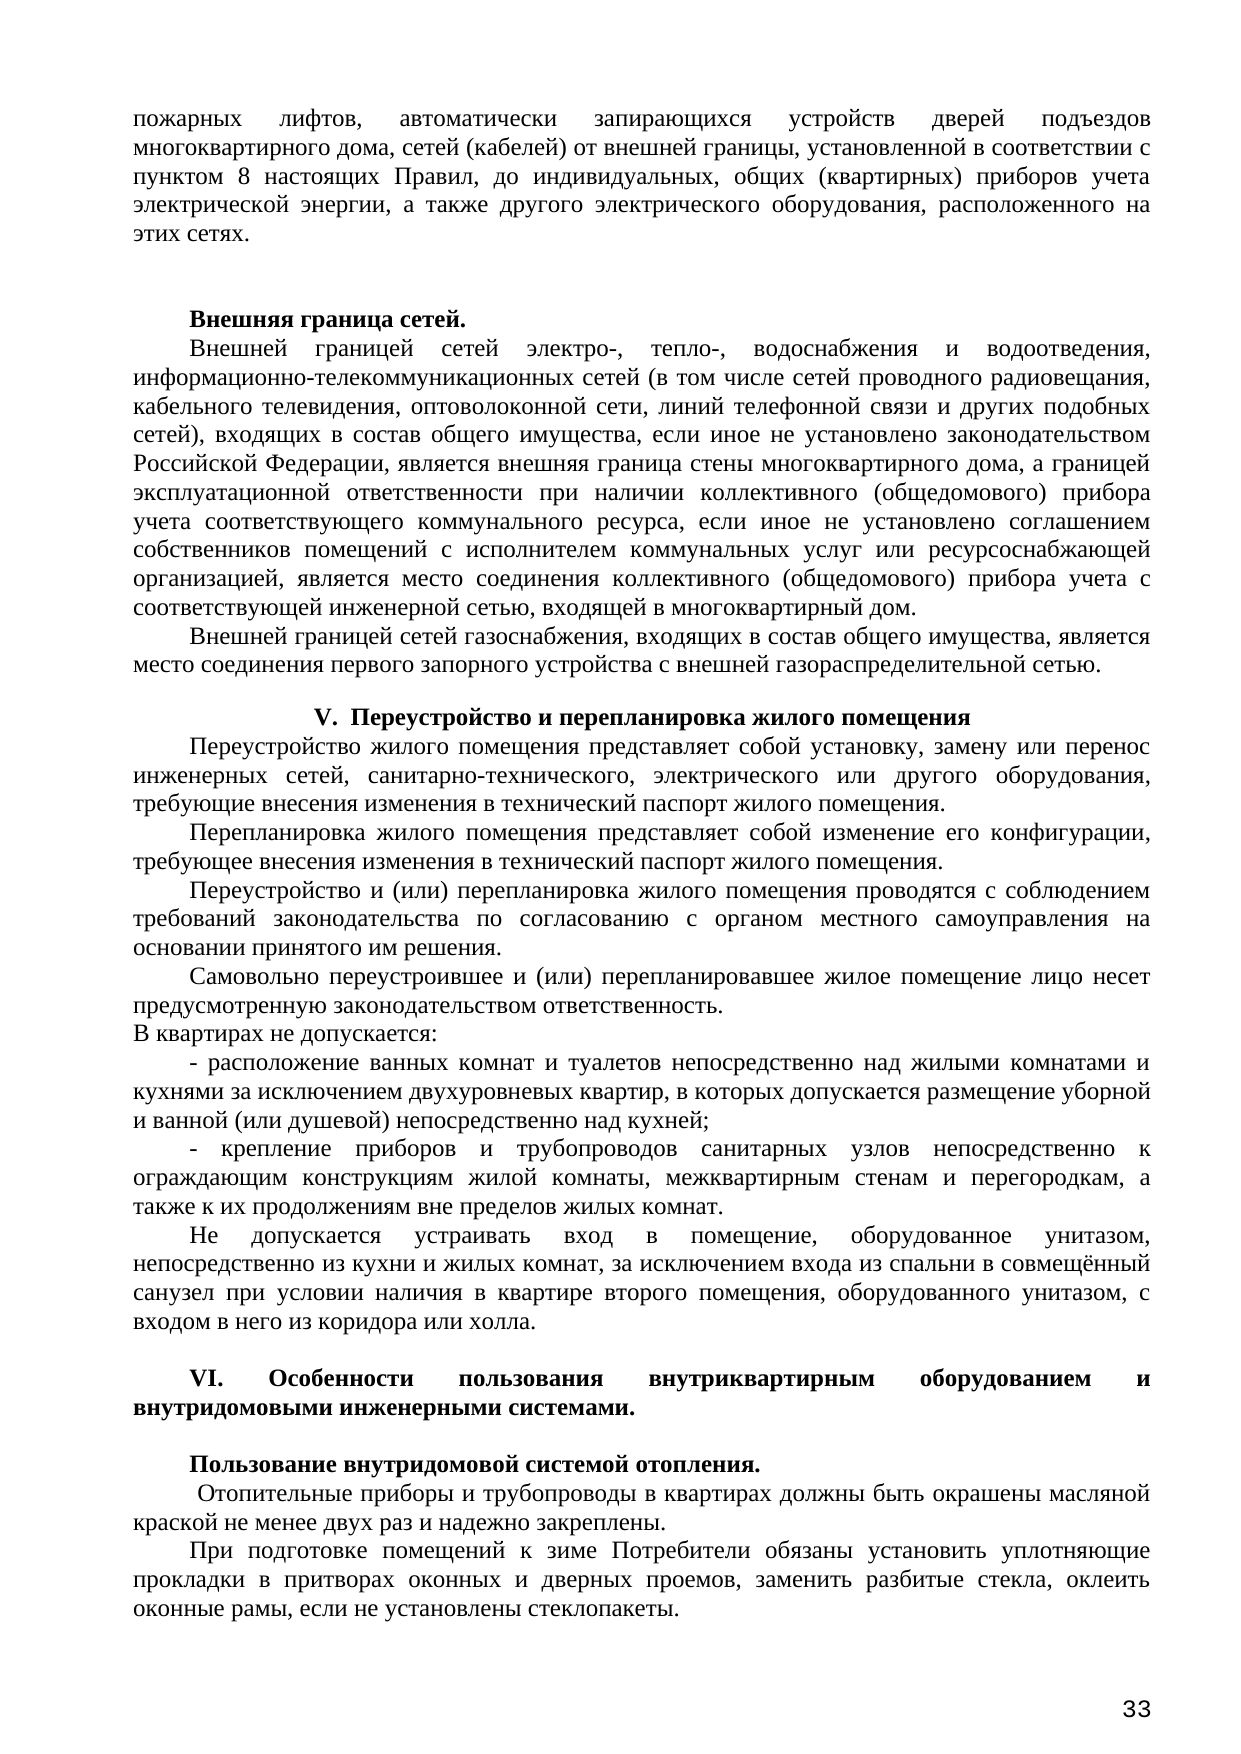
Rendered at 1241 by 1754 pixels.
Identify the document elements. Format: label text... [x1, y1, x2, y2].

text Переустройство и (или) перепланировка жилого помещения проводятся с соблюдением требований законодательства по согласованию с органом местного самоуправления на основании принятого им решения. [133, 875, 1152, 961]
text Перепланировка жилого помещения представляет собой изменение его конфигурации, требующее внесения изменения в технический паспорт жилого помещения. [133, 817, 1152, 875]
text - расположение ванных комнат и туалетов непосредственно над жилыми комнатами и кухнями за исключением двухуровневых квартир, в которых допускается размещение уборной и ванной (или душевой) непосредственно над кухней; [133, 1047, 1152, 1133]
text VI. Особенности пользования внутриквартирным оборудованием и внутридомовыми инженерными системами. [133, 1363, 1152, 1421]
text Не допускается устраивать вход в помещение, оборудованное унитазом, непосредственно из кухни и жилых комнат, за исключением входа из спальни в совмещённый санузел при условии наличия в квартире второго помещения, оборудованного унитазом, с входом в него из коридора или холла. [133, 1220, 1152, 1335]
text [133, 103, 1152, 247]
text Пользование внутридомовой системой отопления. [133, 1449, 1152, 1478]
text Самовольно переустроившее и (или) перепланировавшее жилое помещение лицо несет предусмотренную законодательством ответственность. [133, 961, 1152, 1018]
text При подготовке помещений к зиме Потребители обязаны установить уплотняющие прокладки в притворах оконных и дверных проемов, заменить разбитые стекла, оклеить оконные рамы, если не установлены стеклопакеты. [133, 1536, 1152, 1622]
text Переустройство жилого помещения представляет собой установку, замену или перенос инженерных сетей, санитарно-технического, электрического или другого оборудования, требующие внесения изменения в технический паспорт жилого помещения. [133, 731, 1152, 817]
text В квартирах не допускается: [133, 1018, 1152, 1047]
text - крепление приборов и трубопроводов санитарных узлов непосредственно к ограждающим конструкциям жилой комнаты, межквартирным стенам и перегородкам, а также к их продолжениям вне пределов жилых комнат. [133, 1133, 1152, 1220]
text Отопительные приборы и трубопроводы в квартирах должны быть окрашены масляной краской не менее двух раз и надежно закреплены. [133, 1478, 1152, 1536]
text Внешней границей сетей электро-, тепло-, водоснабжения и водоотведения, информационно-телекоммуникационных сетей (в том числе сетей проводного радиовещания, кабельного телевидения, оптоволоконной сети, линий телефонной связи и других подобных сетей), входящих в состав общего имущества, если иное не установлено законодательством Российской Федерации, является внешняя граница стены многоквартирного дома, а границей эксплуатационной ответственности при наличии коллективного (общедомового) прибора учета соответствующего коммунального ресурса, если иное не установлено соглашением собственников помещений с исполнителем коммунальных услуг или ресурсоснабжающей организацией, является место соединения коллективного (общедомового) прибора учета с соответствующей инженерной сетью, входящей в многоквартирный дом. [133, 333, 1152, 621]
text Внешней границей сетей газоснабжения, входящих в состав общего имущества, является место соединения первого запорного устройства с внешней газораспределительной сетью. [133, 621, 1152, 678]
text Внешняя граница сетей. [133, 304, 1152, 333]
text V. Переустройство и перепланировка жилого помещения [133, 702, 1152, 731]
